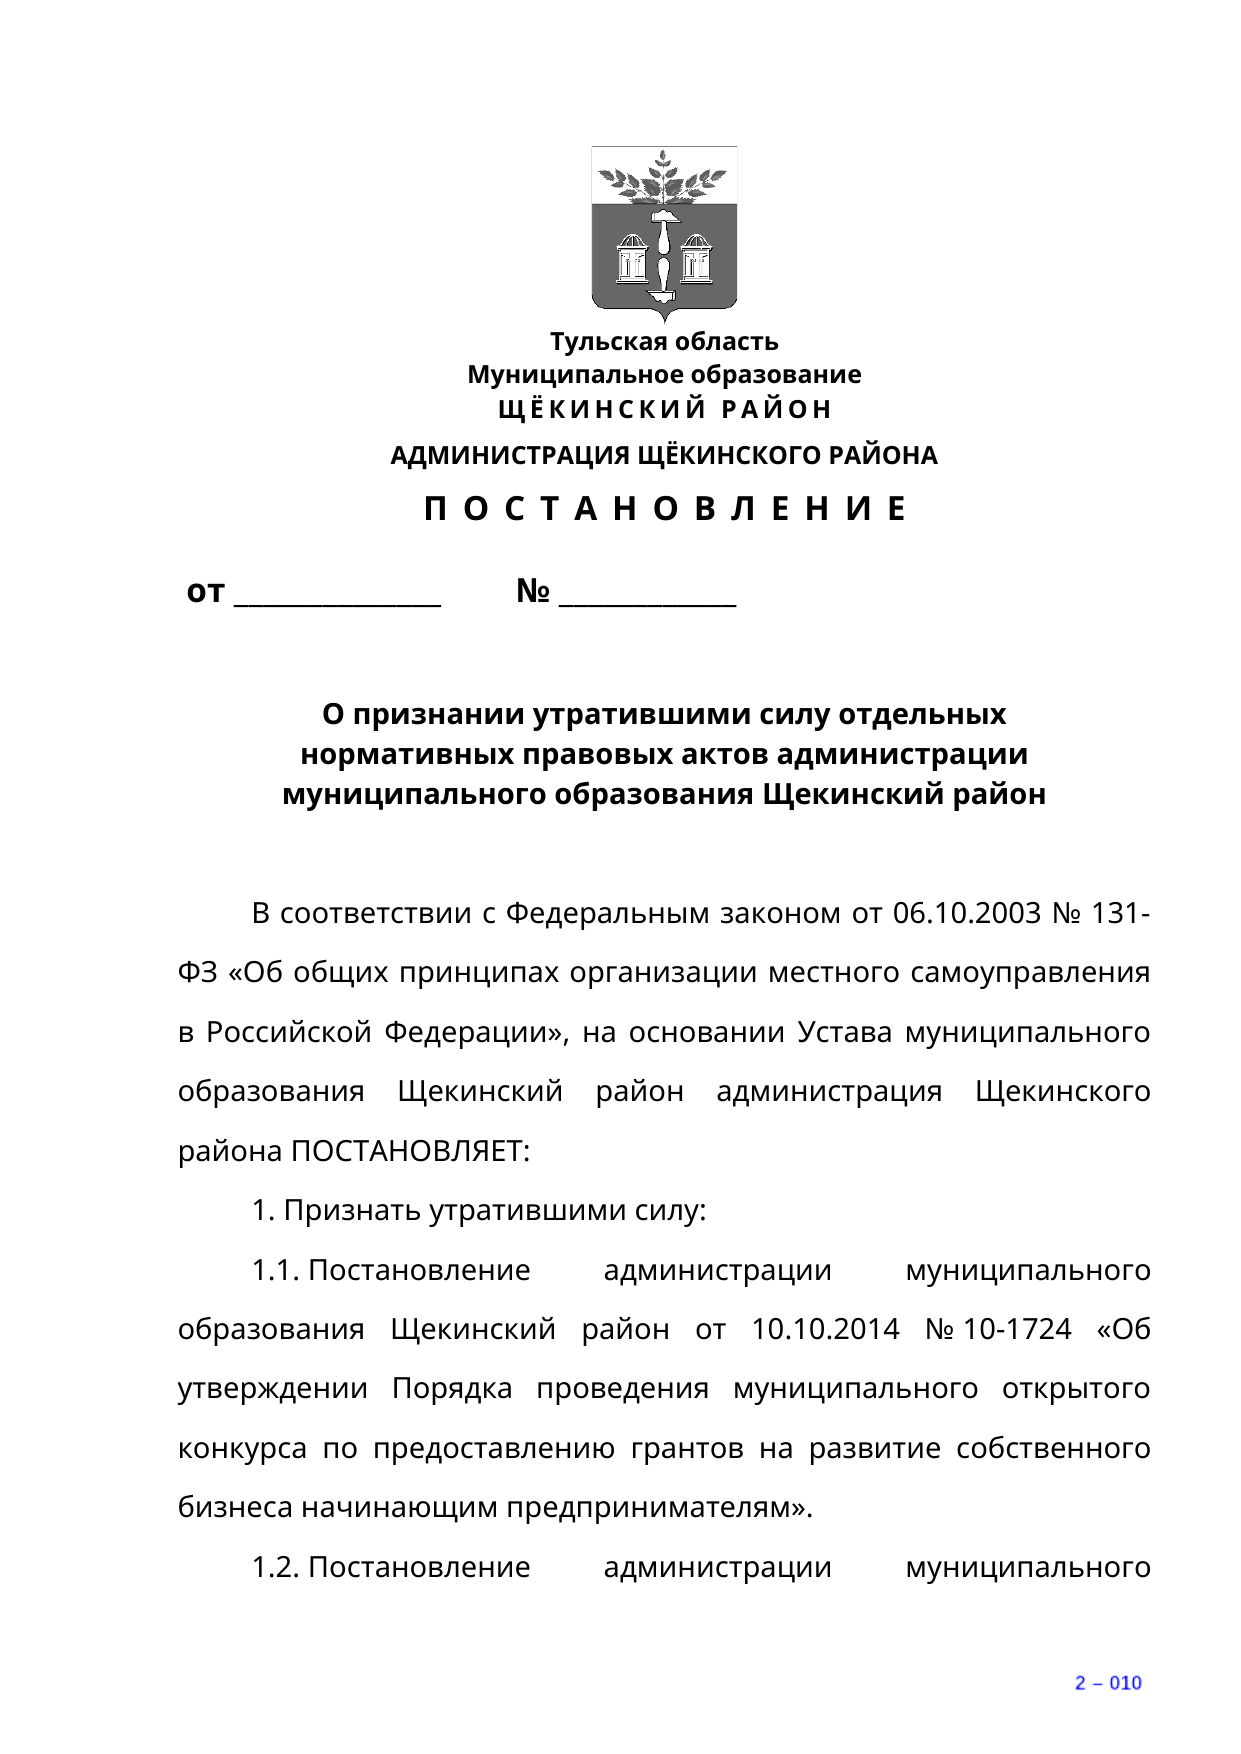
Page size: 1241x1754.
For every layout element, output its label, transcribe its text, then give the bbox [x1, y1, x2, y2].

text АДМИНИСТРАЦИЯ ЩЁКИНСКОГО РАЙОНА [177, 438, 1152, 472]
text нормативных правовых актов администрации [177, 733, 1152, 773]
text 1. Признать утратившими силу: [177, 1189, 1152, 1229]
text О признании утратившими силу отдельных [177, 693, 1152, 733]
text Тульская область [177, 323, 1152, 357]
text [177, 1546, 1152, 1586]
text муниципального образования Щекинский район [177, 773, 1152, 813]
text П О С Т А Н О В Л Е Н И Е [177, 484, 1152, 530]
text В соответствии с Федеральным законом от 06.10.2003 № 131-ФЗ «Об общих принципах организации местного самоуправления в Российской Федерации», на основании Устава муниципального образования Щекинский район администрация Щекинского района ПОСТАНОВЛЯЕТ: [177, 892, 1152, 1169]
text ЩЁКИНСКИЙ РАЙОН [177, 391, 1152, 425]
text Муниципальное образование [177, 357, 1152, 391]
text 1.1. Постановление администрации муниципального образования Щекинский район от 10.10.2014 № 10-1724 «Об утверждении Порядка проведения муниципального открытого конкурса по предоставлению грантов на развитие собственного бизнеса начинающим предпринимателям». [177, 1249, 1152, 1526]
